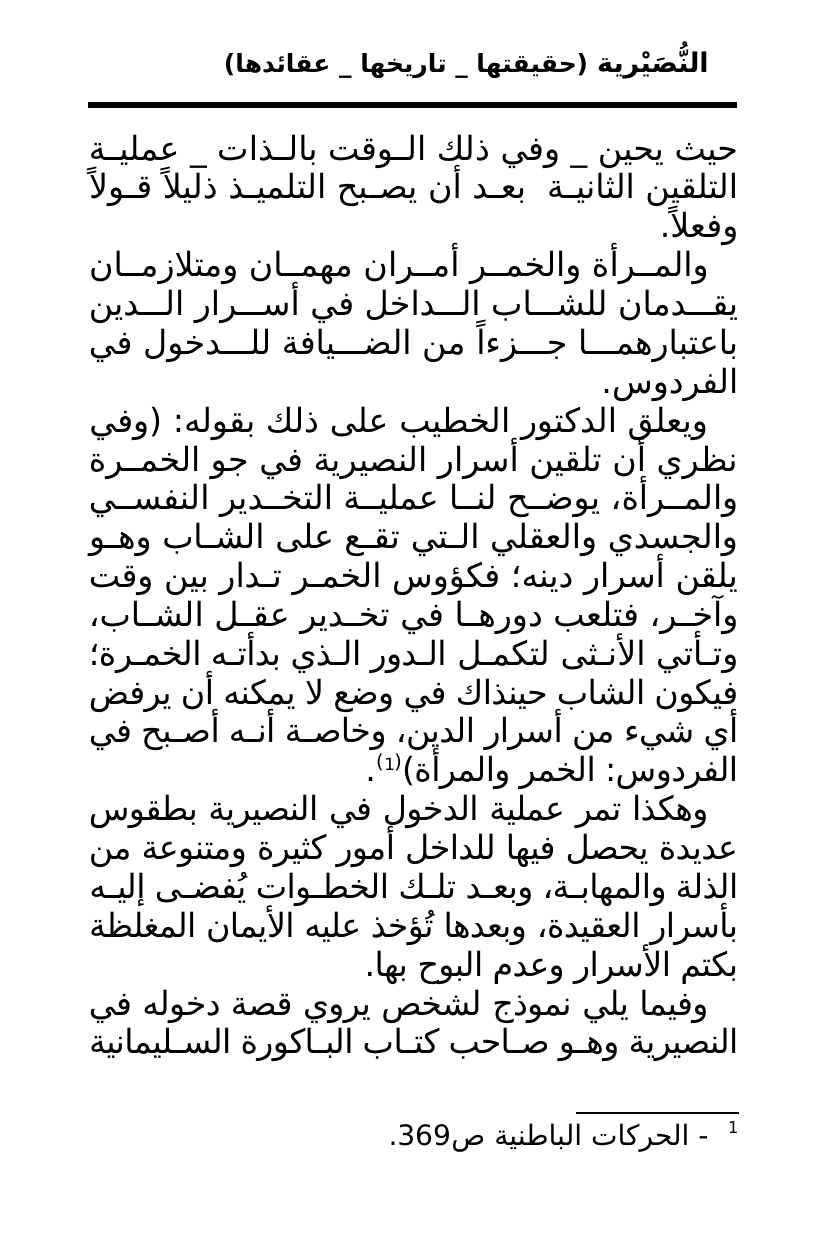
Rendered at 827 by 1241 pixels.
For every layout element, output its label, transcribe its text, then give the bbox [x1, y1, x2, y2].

text ويعلق الدكتور الخطيب على ذلك بقوله: (وفي نظري أن تلقين أسرار النصيرية في جو الخمرة والمرأة، يوضح لنا عملية التخدير النفسي والجسدي والعقلي التي تقع على الشاب وهو يلقن أسرار دينه؛ فكؤوس الخمر تدار بين وقت وآخر، فتلعب دورها في تخدير عقل الشاب، وتأتي الأنثى لتكمل الدور الذي بدأته الخمرة؛ فيكون الشاب حينذاك في وضع لا يمكنه أن يرفض أي شيء من أسرار الدين، وخاصة أنه أصبح في الفردوس: الخمر والمرأة)(). [89, 401, 738, 790]
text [89, 129, 738, 246]
text والمرأة والخمر أمران مهمان ومتلازمان يقدمان للشاب الداخل في أسرار الدين باعتبارهما جزءاً من الضيافة للدخول في الفردوس. [89, 246, 738, 401]
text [89, 984, 738, 1062]
text وهكذا تمر عملية الدخول في النصيرية بطقوس عديدة يحصل فيها للداخل أمور كثيرة ومتنوعة من الذلة والمهابة، وبعد تلك الخطوات يُفضى إليه بأسرار العقيدة، وبعدها تُؤخذ عليه الأيمان المغلظة بكتم الأسرار وعدم البوح بها. [89, 790, 738, 984]
